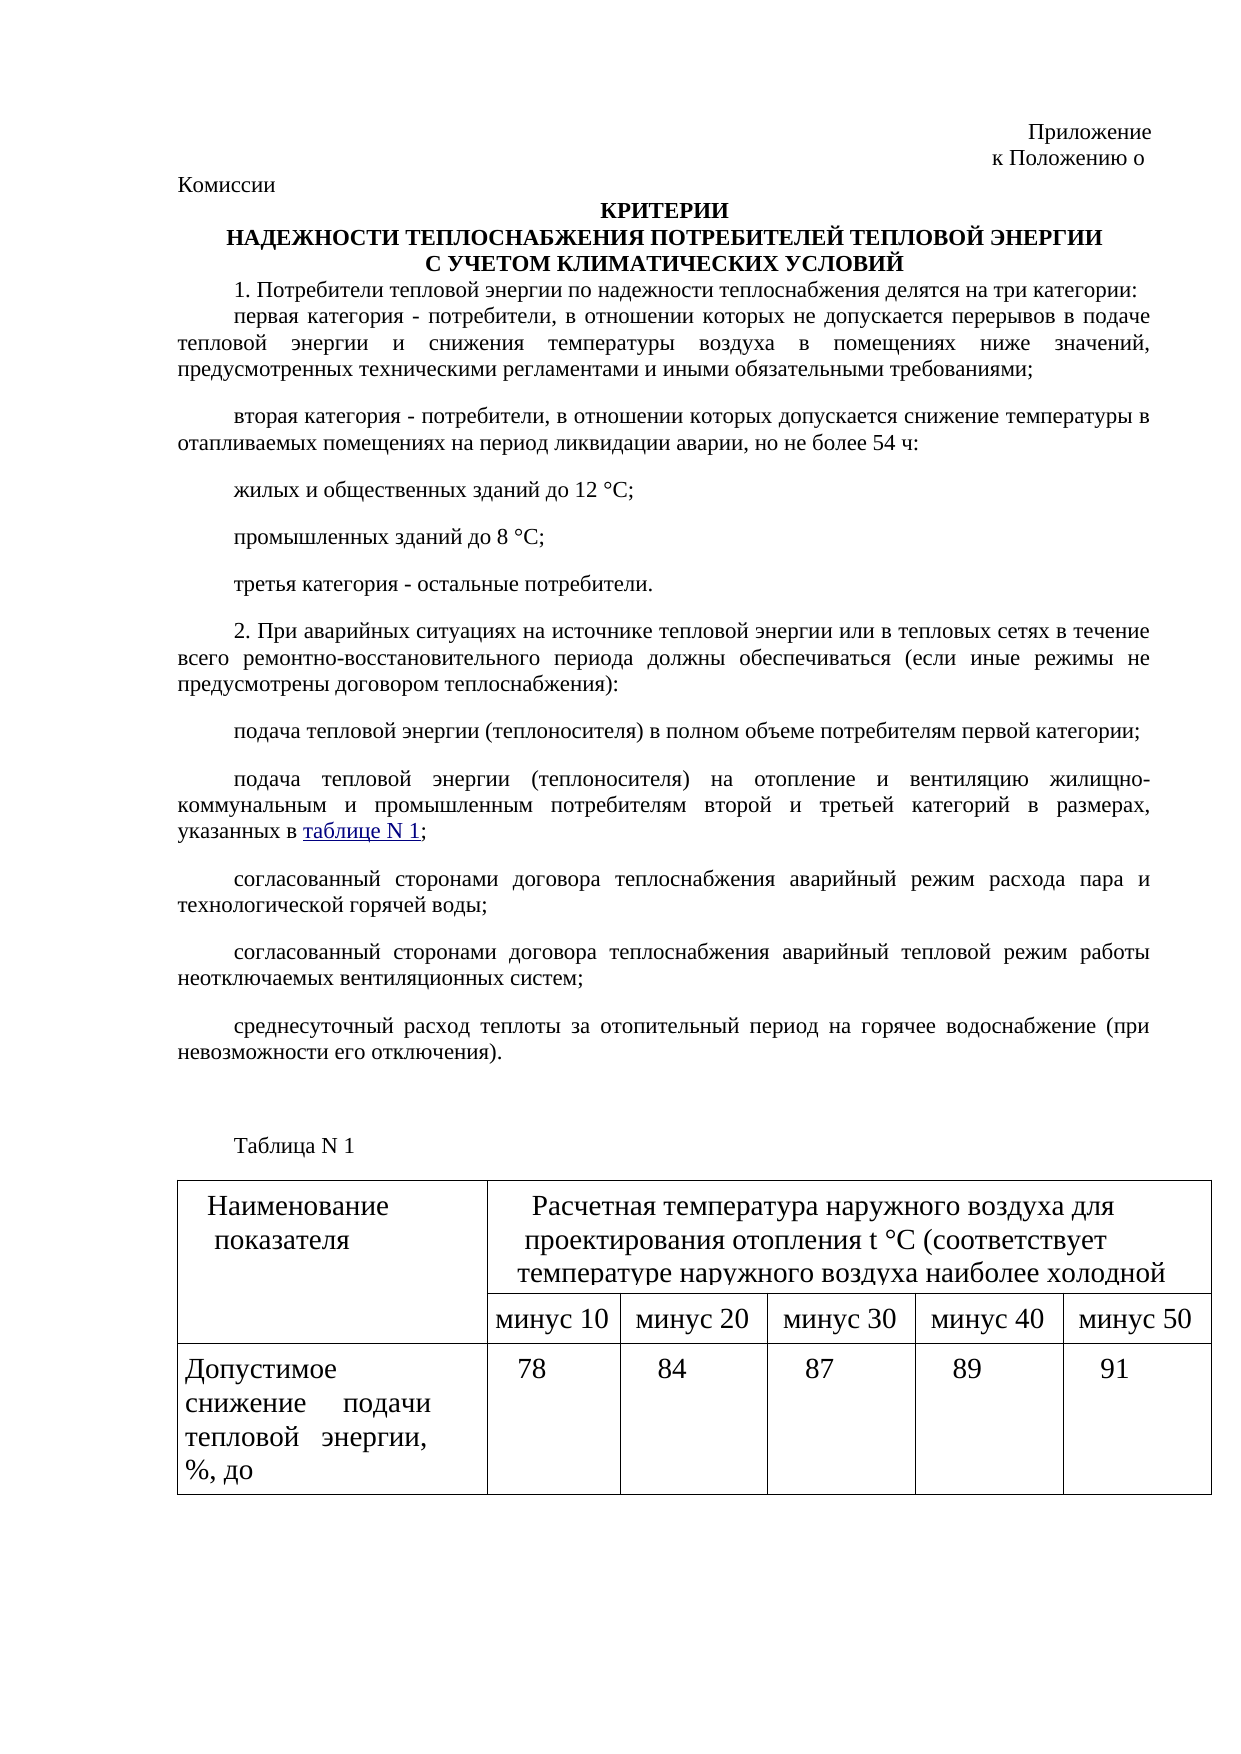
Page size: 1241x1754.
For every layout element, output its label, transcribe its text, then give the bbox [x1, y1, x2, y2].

text 1. Потребители тепловой энергии по надежности теплоснабжения делятся на три категории: [177, 276, 1152, 303]
text согласованный сторонами договора теплоснабжения аварийный режим расхода пара и технологической горячей воды; [177, 864, 1152, 917]
text среднесуточный расход теплоты за отопительный период на горячее водоснабжение (при невозможности его отключения). [177, 1012, 1152, 1064]
table_cell 91 [1064, 1344, 1211, 1493]
table_cell 78 [488, 1344, 620, 1493]
table_cell Допустимое снижение подачи тепловой энергии, %, до [178, 1344, 487, 1493]
table_cell минус 50 [1064, 1294, 1211, 1343]
text С УЧЕТОМ КЛИМАТИЧЕСКИХ УСЛОВИЙ [177, 250, 1152, 276]
text промышленных зданий до ; [177, 523, 1152, 549]
text третья категория - остальные потребители. [177, 570, 1152, 597]
text Приложение [177, 118, 1152, 144]
table_header Расчетная температура наружного воздуха для проектирования отопления t °C (соответствует температуре наружного воздуха наиболее холодной пятидневки обеспеченностью 0,92) [488, 1181, 1211, 1292]
text НАДЕЖНОСТИ ТЕПЛОСНАБЖЕНИЯ ПОТРЕБИТЕЛЕЙ ТЕПЛОВОЙ ЭНЕРГИИ [177, 223, 1152, 250]
table_cell 87 [768, 1344, 915, 1493]
text 2. При аварийных ситуациях на источнике тепловой энергии или в тепловых сетях в течение всего ремонтно-восстановительного периода должны обеспечиваться (если иные режимы не предусмотрены договором теплоснабжения): [177, 618, 1152, 697]
table_header Наименование показателя [178, 1181, 487, 1343]
text Таблица N 1 [177, 1132, 1152, 1159]
table_cell минус 10 [488, 1294, 620, 1343]
text КРИТЕРИИ [177, 197, 1152, 223]
text подача тепловой энергии (теплоносителя) в полном объеме потребителям первой категории; [177, 717, 1152, 744]
text жилых и общественных зданий до ; [177, 476, 1152, 502]
table_cell минус 40 [916, 1294, 1063, 1343]
table_cell минус 20 [621, 1294, 767, 1343]
text вторая категория - потребители, в отношении которых допускается снижение температуры в отапливаемых помещениях на период ликвидации аварии, но не более 54 ч: [177, 402, 1152, 455]
text подача тепловой энергии (теплоносителя) на отопление и вентиляцию жилищно-коммунальным и промышленным потребителям второй и третьей категорий в размерах, указанных в таблице N 1; [177, 765, 1152, 844]
text согласованный сторонами договора теплоснабжения аварийный тепловой режим работы неотключаемых вентиляционных систем; [177, 938, 1152, 991]
table_cell минус 30 [768, 1294, 915, 1343]
text к Положению о Комиссии [177, 144, 1152, 197]
text первая категория - потребители, в отношении которых не допускается перерывов в подаче тепловой энергии и снижения температуры воздуха в помещениях ниже значений, предусмотренных техническими регламентами и иными обязательными требованиями; [177, 303, 1152, 382]
table_cell 89 [916, 1344, 1063, 1493]
table_cell 84 [621, 1344, 767, 1493]
